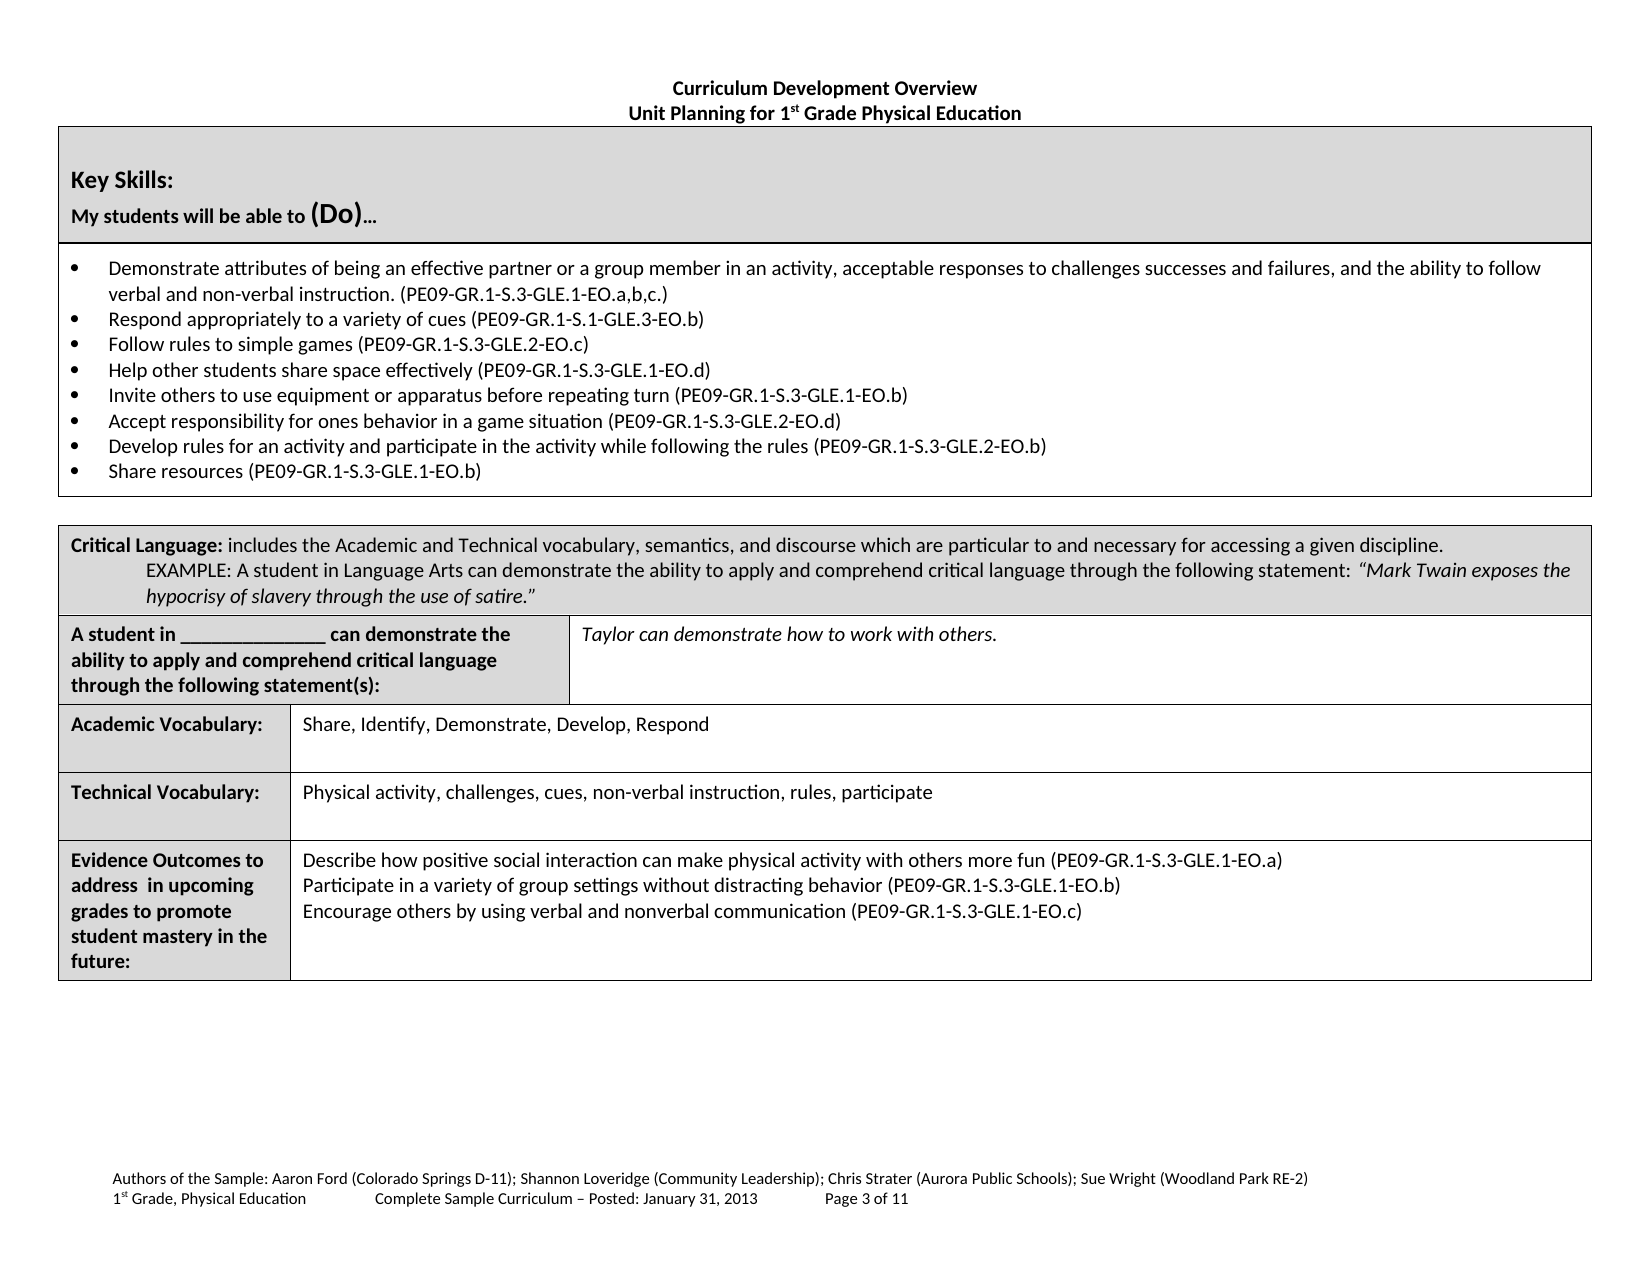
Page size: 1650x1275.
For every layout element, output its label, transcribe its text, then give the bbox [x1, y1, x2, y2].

table_cell Academic Vocabulary: [59, 705, 290, 772]
table_header Key Skills: My students will be able to (Do)… [59, 127, 1591, 242]
table_cell A student in ______________ can demonstrate the ability to apply and comprehend critical language through the following statement(s): [59, 616, 569, 704]
table_cell Describe how positive social interaction can make physical activity with others more fun (PE09-GR.1-S.3-GLE.1-EO.a) Participate in a variety of group settings without distracting behavior (PE09-GR.1-S.3-GLE.1-EO.b) Encourage others by using verbal and nonverbal communication (PE09-GR.1-S.3-GLE.1-EO.c) [291, 841, 1591, 980]
table_cell Share, Identify, Demonstrate, Develop, Respond [291, 705, 1591, 772]
table_cell Demonstrate attributes of being an effective partner or a group member in an activity, acceptable responses to challenges successes and failures, and the ability to follow verbal and non-verbal instruction. (PE09-GR.1-S.3-GLE.1-EO.a,b,c.) Respond appropriately to a variety of cues (PE09-GR.1-S.1-GLE.3-EO.b) Follow rules to simple games (PE09-GR.1-S.3-GLE.2-EO.c) Help other students share space effectively (PE09-GR.1-S.3-GLE.1-EO.d) Invite others to use equipment or apparatus before repeating turn (PE09-GR.1-S.3-GLE.1-EO.b) Accept responsibility for ones behavior in a game situation (PE09-GR.1-S.3-GLE.2-EO.d) Develop rules for an activity and participate in the activity while following the rules (PE09-GR.1-S.3-GLE.2-EO.b) Share resources (PE09-GR.1-S.3-GLE.1-EO.b) [59, 244, 1591, 496]
table_cell Taylor can demonstrate how to work with others. [570, 616, 1591, 704]
table_cell Physical activity, challenges, cues, non-verbal instruction, rules, participate [291, 773, 1591, 840]
table_cell Evidence Outcomes to address in upcoming grades to promote student mastery in the future: [59, 841, 290, 980]
table_header Critical Language: includes the Academic and Technical vocabulary, semantics, and discourse which are particular to and necessary for accessing a given discipline. EXAMPLE: A student in Language Arts can demonstrate the ability to apply and comprehend critical language through the following statement: “Mark Twain exposes the hypocrisy of slavery through the use of satire.” [59, 526, 1591, 614]
table_cell Technical Vocabulary: [59, 773, 290, 840]
